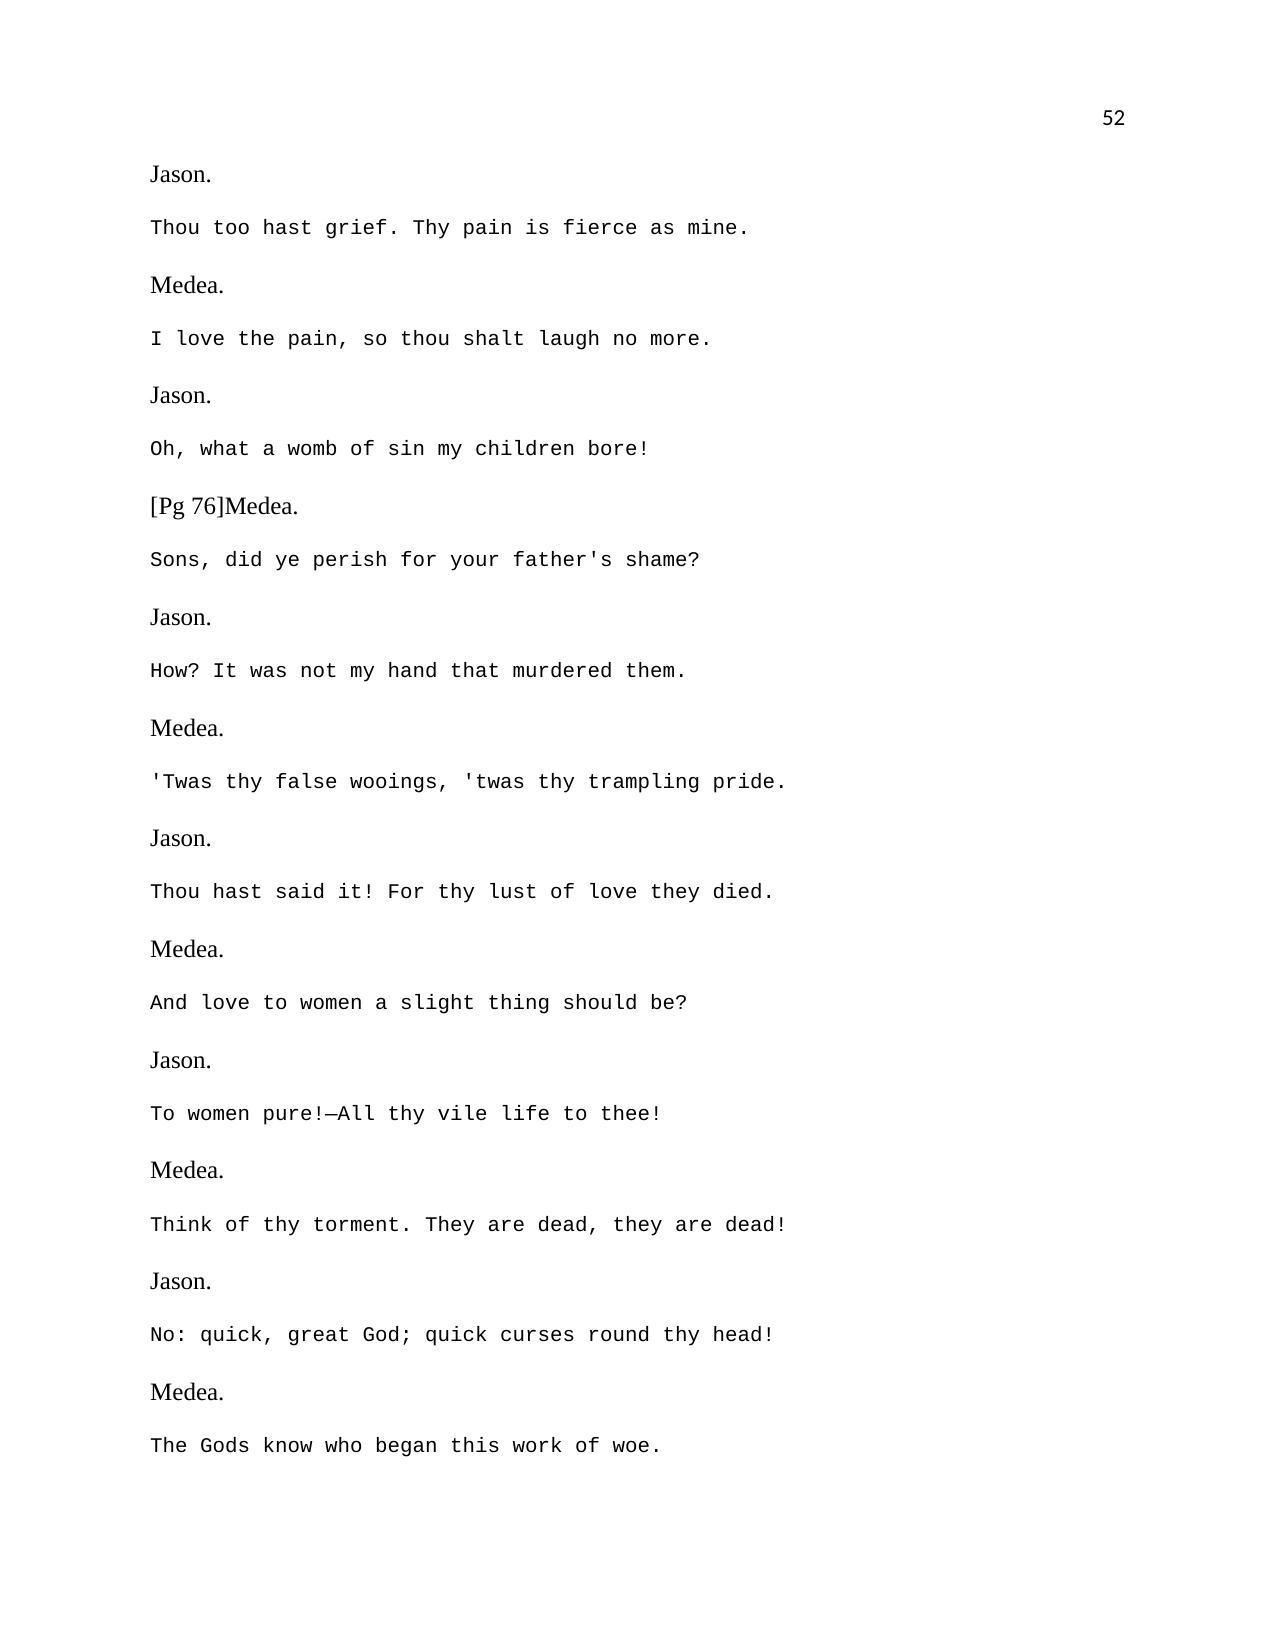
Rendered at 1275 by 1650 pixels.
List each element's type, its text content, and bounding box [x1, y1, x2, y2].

text Medea. [150, 1156, 1125, 1184]
text Jason. [150, 602, 1125, 631]
text Medea. [150, 713, 1125, 741]
text Oh, what a womb of sin my children bore! [150, 438, 1125, 462]
text Jason. [150, 1266, 1125, 1295]
text Sons, did ye perish for your father's shame? [150, 549, 1125, 573]
text I love the pain, so thou shalt laugh no more. [150, 328, 1125, 351]
text To women pure!—All thy vile life to thee! [150, 1103, 1125, 1126]
text Thou hast said it! For thy lust of love they died. [150, 881, 1125, 905]
text Medea. [150, 1377, 1125, 1406]
text Jason. [150, 381, 1125, 409]
text Jason. [150, 1045, 1125, 1074]
text No: quick, great God; quick curses round thy head! [150, 1324, 1125, 1348]
text Think of thy torment. They are dead, they are dead! [150, 1213, 1125, 1237]
text [Pg 76]Medea. [150, 491, 1125, 520]
text Medea. [150, 270, 1125, 298]
text The Gods know who began this work of woe. [150, 1435, 1125, 1459]
text 'Twas thy false wooings, 'twas thy trampling pride. [150, 771, 1125, 794]
text And love to women a slight thing should be? [150, 992, 1125, 1016]
text Jason. [150, 159, 1125, 188]
text Jason. [150, 823, 1125, 852]
text Medea. [150, 934, 1125, 963]
text How? It was not my hand that murdered them. [150, 660, 1125, 683]
text Thou too hast grief. Thy pain is fierce as mine. [150, 217, 1125, 241]
